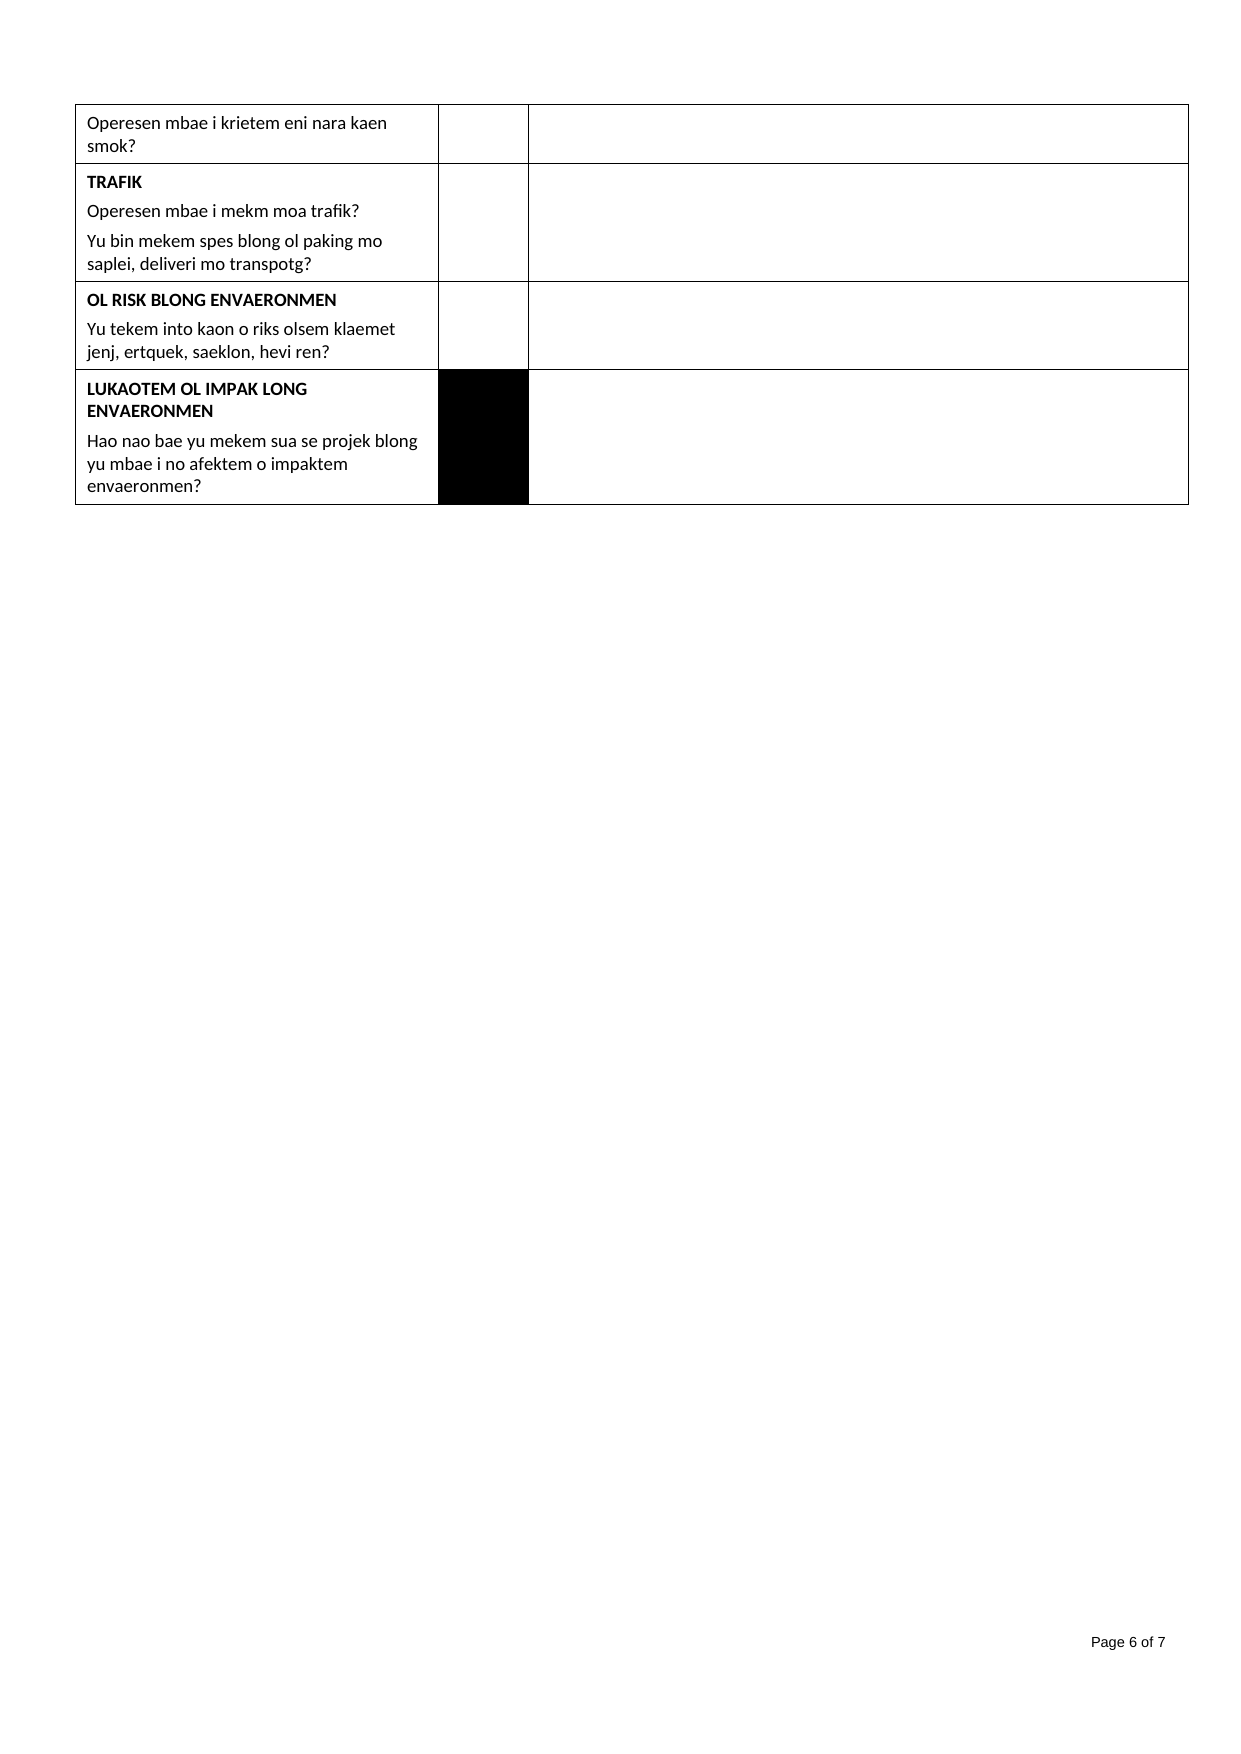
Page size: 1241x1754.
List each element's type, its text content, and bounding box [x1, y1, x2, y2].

table_cell LUKAOTEM OL IMPAK LONG ENVAERONMEN Hao nao bae yu mekem sua se projek blong yu mbae i no afektem o impaktem envaeronmen? [76, 370, 438, 504]
table_cell [439, 105, 528, 163]
table_cell [529, 105, 1188, 163]
table_cell [439, 282, 528, 369]
table_cell [529, 164, 1188, 281]
table_cell [529, 370, 1188, 504]
table_cell [529, 282, 1188, 369]
table_cell TRAFIK Operesen mbae i mekm moa trafik? Yu bin mekem spes blong ol paking mo saplei, deliveri mo transpotg? [76, 164, 438, 281]
table_cell OL RISK BLONG ENVAERONMEN Yu tekem into kaon o riks olsem klaemet jenj, ertquek, saeklon, hevi ren? [76, 282, 438, 369]
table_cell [76, 105, 438, 163]
table_cell [439, 164, 528, 281]
table_cell [439, 370, 528, 504]
